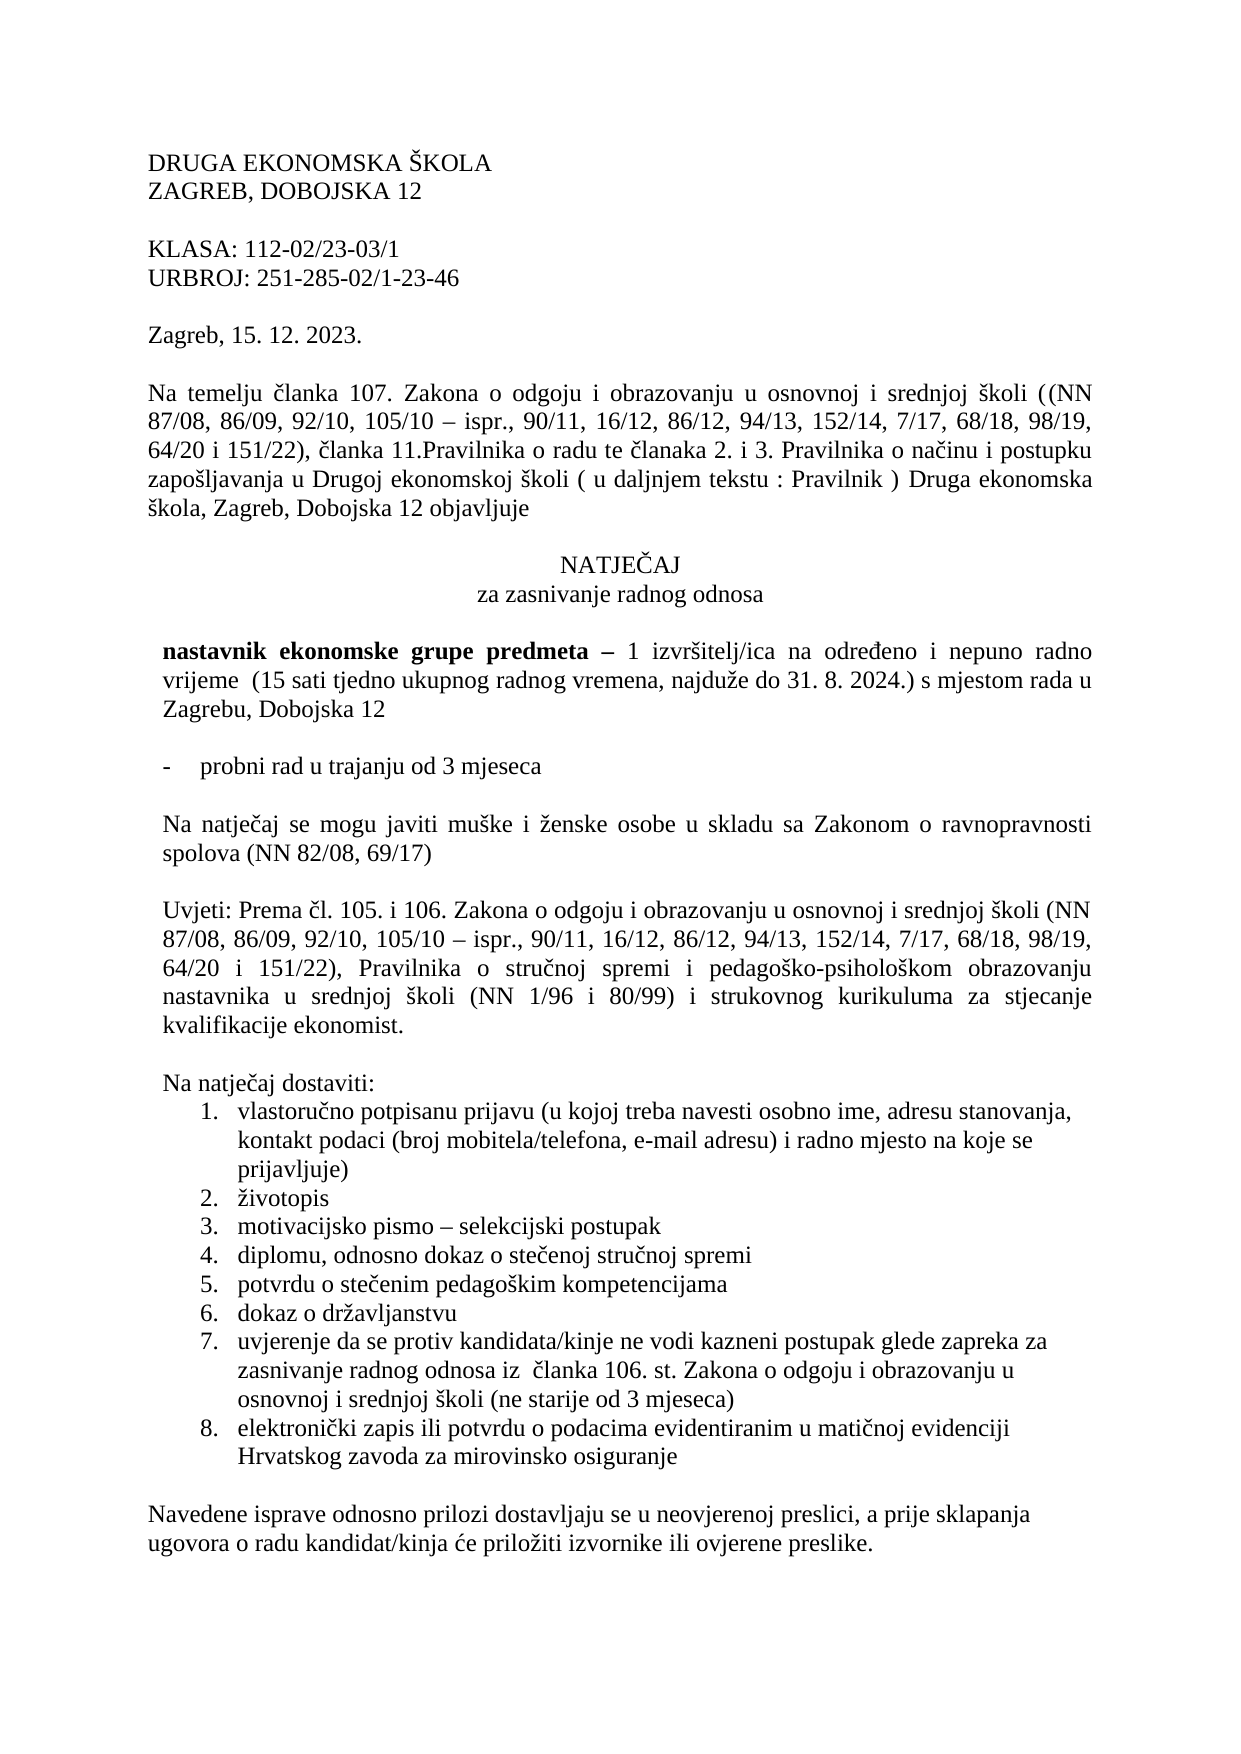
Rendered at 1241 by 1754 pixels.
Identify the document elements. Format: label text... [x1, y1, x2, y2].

text nastavnik ekonomske grupe predmeta – 1 izvršitelj/ica na određeno i nepuno radno vrijeme (15 sati tjedno ukupnog radnog vremena, najduže do 31. 8. 2024.) s mjestom rada u Zagrebu, Dobojska 12 [162, 636, 1093, 723]
list probni rad u trajanju od 3 mjeseca [162, 751, 1093, 780]
text DRUGA EKONOMSKA ŠKOLA [148, 148, 1093, 176]
text Navedene isprave odnosno prilozi dostavljaju se u neovjerenoj preslici, a prije sklapanja [148, 1499, 1093, 1528]
list diplomu, odnosno dokaz o stečenoj stručnoj spremi [200, 1240, 1093, 1269]
list vlastoručno potpisanu prijavu (u kojoj treba navesti osobno ime, adresu stanovanja, kontakt podaci (broj mobitela/telefona, e-mail adresu) i radno mjesto na koje se prijavljuje) [200, 1096, 541, 1183]
list vlastoručno potpisanu prijavu (u kojoj treba navesti osobno ime, adresu stanovanja, kontakt podaci (broj mobitela/telefona, e-mail adresu) i radno mjesto na koje se prijavljuje) [348, 1096, 1093, 1183]
text Zagreb, 15. 12. 2023. [148, 320, 1093, 349]
list potvrdu o stečenim pedagoškim kompetencijama [200, 1269, 1093, 1298]
text Uvjeti: Prema čl. 105. i 106. Zakona o odgoju i obrazovanju u osnovnoj i srednjoj školi (NN 87/08, 86/09, 92/10, 105/10 – ispr., 90/11, 16/12, 86/12, 94/13, 152/14, 7/17, 68/18, 98/19, 64/20 i 151/22), Pravilnika o stručnoj spremi i pedagoško-psihološkom obrazovanju nastavnika u srednjoj školi (NN 1/96 i 80/99) i strukovnog kurikuluma za stjecanje kvalifikacije ekonomist. [162, 895, 1093, 1039]
text NATJEČAJ [148, 550, 1093, 579]
text Na temelju članka 107. Zakona o odgoju i obrazovanju u osnovnoj i srednjoj školi ((NN 87/08, 86/09, 92/10, 105/10 – ispr., 90/11, 16/12, 86/12, 94/13, 152/14, 7/17, 68/18, 98/19, 64/20 i 151/22), članka 11.Pravilnika o radu te članaka 2. i 3. Pravilnika o načinu i postupku zapošljavanja u Drugoj ekonomskoj školi ( u daljnjem tekstu : Pravilnik ) Druga ekonomska škola, Zagreb, Dobojska 12 objavljuje [148, 378, 1093, 521]
text ugovora o radu kandidat/kinja će priložiti izvornike ili ovjerene preslike. [148, 1528, 1093, 1556]
list uvjerenje da se protiv kandidata/kinje ne vodi kazneni postupak glede zapreka za zasnivanje radnog odnosa iz članka . Zakona o odgoju i obrazovanju u osnovnoj i srednjoj školi (ne starije od 3 mjeseca) [200, 1326, 1093, 1413]
text Na natječaj dostaviti: [148, 1068, 1093, 1096]
list motivacijsko pismo – selekcijski postupak [200, 1211, 1093, 1240]
text KLASA: 112-02/23-03/1 [148, 234, 1093, 263]
text ZAGREB, DOBOJSKA 12 [148, 176, 1093, 205]
text URBROJ: 251-285-02/1-23-46 [148, 263, 1093, 291]
list životopis [200, 1183, 1093, 1211]
list dokaz o državljanstvu [200, 1298, 1093, 1326]
text Na natječaj se mogu javiti muške i ženske osobe u skladu sa Zakonom o ravnopravnosti spolova (NN 82/08, 69/17) [162, 809, 1093, 866]
list elektronički zapis ili potvrdu o podacima evidentiranim u matičnoj evidenciji Hrvatskog zavoda za mirovinsko osiguranje [200, 1413, 1093, 1470]
text za zasnivanje radnog odnosa [148, 579, 1093, 608]
